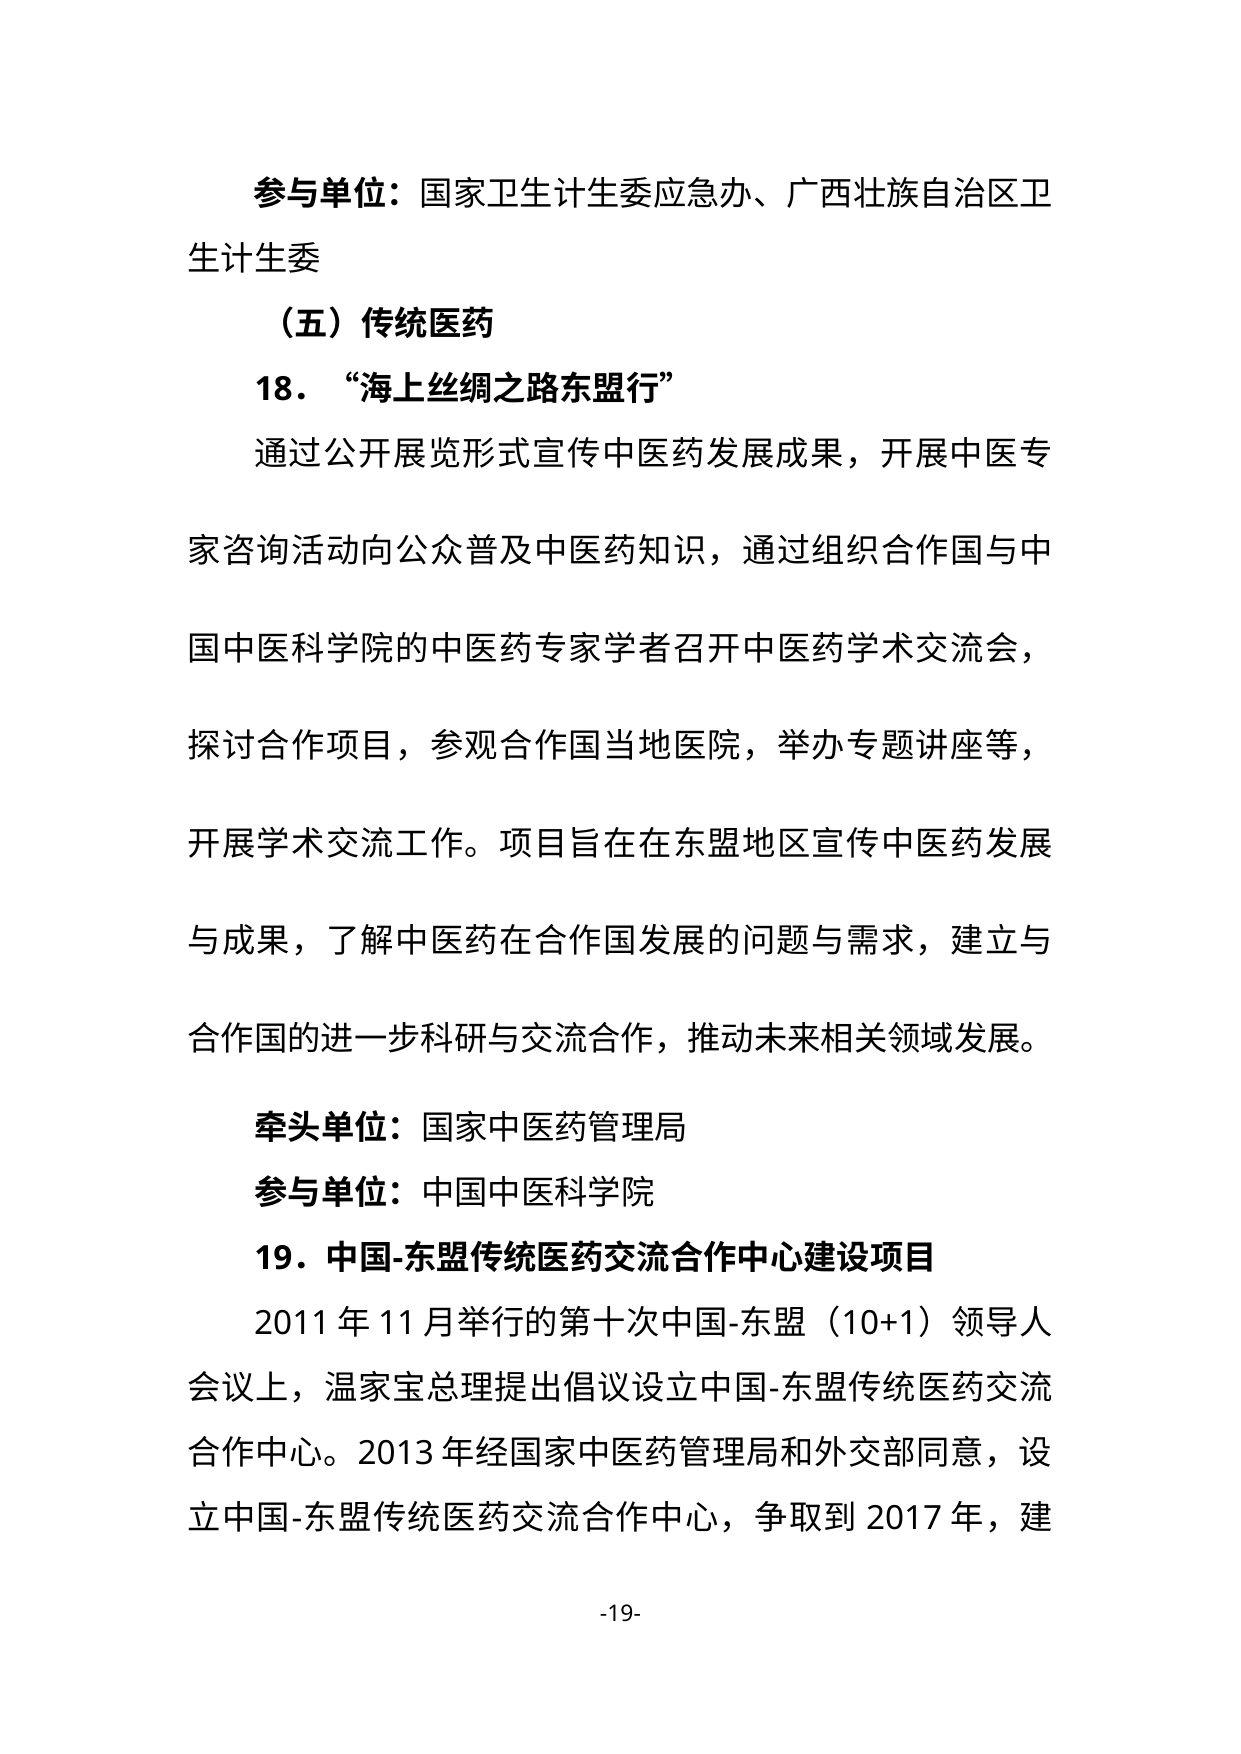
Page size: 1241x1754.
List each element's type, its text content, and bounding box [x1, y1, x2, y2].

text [187, 1287, 1053, 1547]
text 参与单位：国家卫生计生委应急办、广西壮族自治区卫生计生委 [187, 158, 1053, 288]
text （五）传统医药 [187, 288, 1053, 353]
text 通过公开展览形式宣传中医药发展成果，开展中医专家咨询活动向公众普及中医药知识，通过组织合作国与中国中医科学院的中医药专家学者召开中医药学术交流会，探讨合作项目，参观合作国当地医院，举办专题讲座等，开展学术交流工作。项目旨在在东盟地区宣传中医药发展与成果，了解中医药在合作国发展的问题与需求，建立与合作国的进一步科研与交流合作，推动未来相关领域发展。 [187, 418, 1053, 1068]
text 18．“海上丝绸之路东盟行” [187, 353, 1053, 418]
text 19．中国-东盟传统医药交流合作中心建设项目 [187, 1222, 1053, 1287]
text 牵头单位：国家中医药管理局 [187, 1092, 1053, 1157]
text 参与单位：中国中医科学院 [187, 1157, 1053, 1222]
